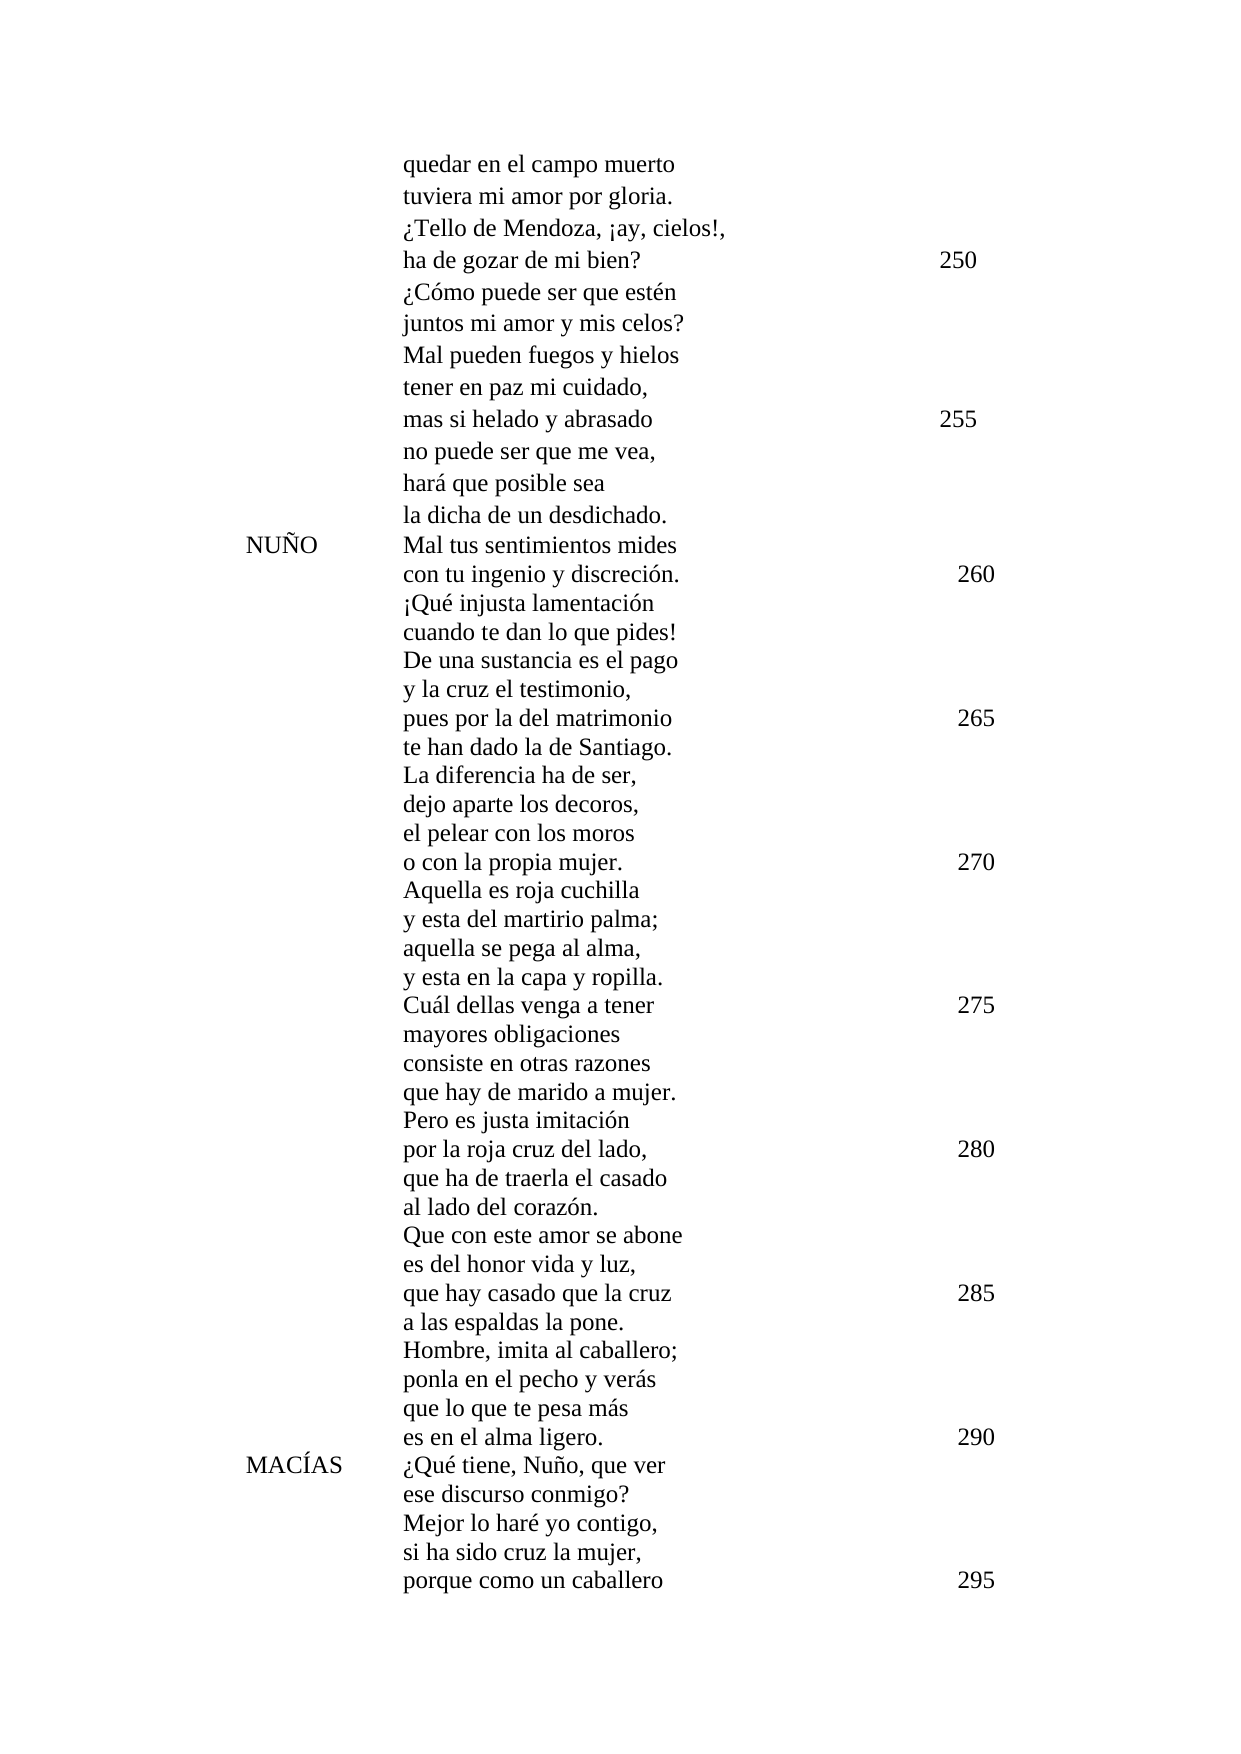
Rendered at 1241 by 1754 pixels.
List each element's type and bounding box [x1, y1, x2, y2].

table_cell [246, 148, 994, 530]
table_cell [246, 1451, 994, 1594]
table_cell [246, 530, 994, 1451]
